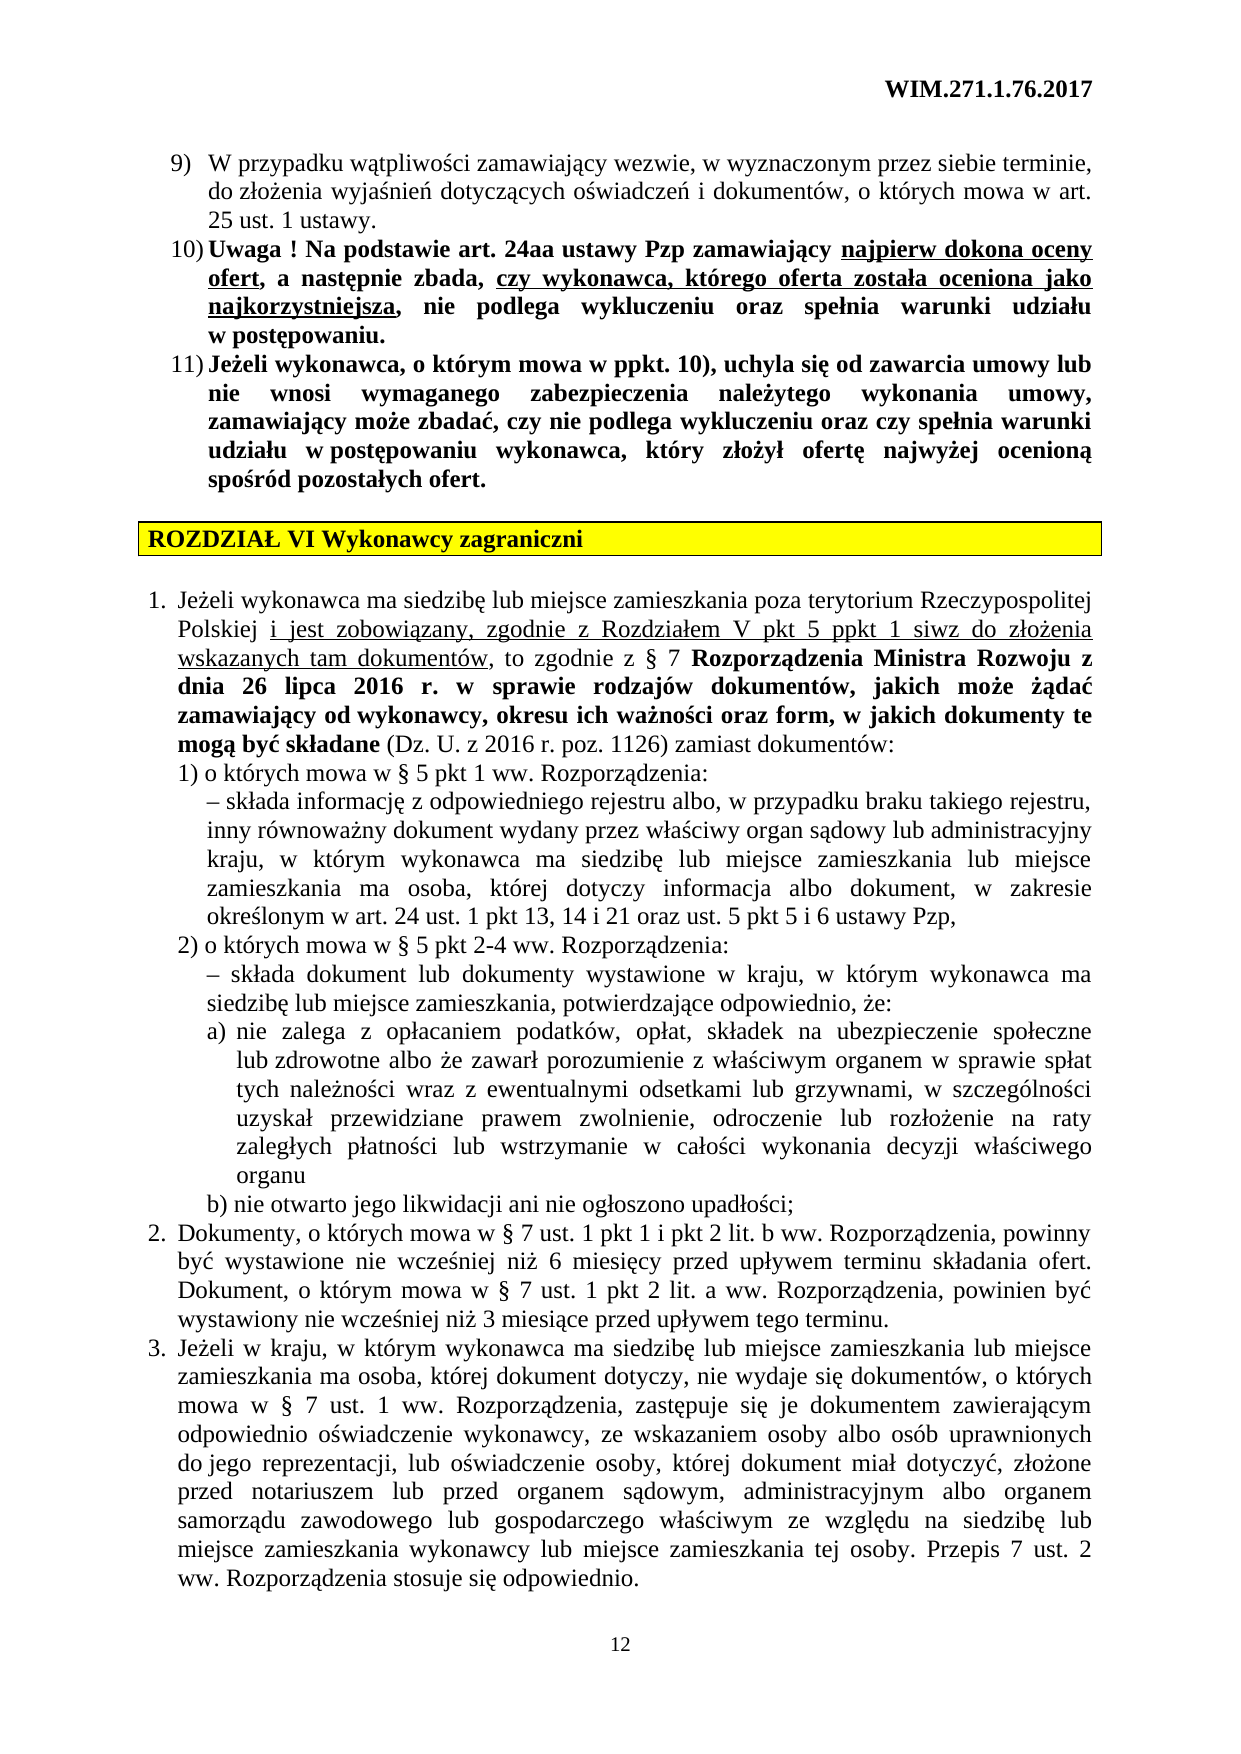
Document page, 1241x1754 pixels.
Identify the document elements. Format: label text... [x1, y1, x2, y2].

list Jeżeli wykonawca ma siedzibę lub miejsce zamieszkania poza terytorium Rzeczypospolitej Polskiej i jest zobowiązany, zgodnie z Rozdziałem V pkt 5 ppkt 1 siwz do złożenia wskazanych tam dokumentów, to zgodnie z § 7 Rozporządzenia Ministra Rozwoju z dnia 26 lipca 2016 r. w sprawie rodzajów dokumentów, jakich może żądać zamawiający od wykonawcy, okresu ich ważności oraz form, w jakich dokumenty te mogą być składane (Dz. U. z 2016 r. poz. 1126) zamiast dokumentów: [148, 585, 1093, 758]
text – składa dokument lub dokumenty wystawione w kraju, w którym wykonawca ma siedzibę lub miejsce zamieszkania, potwierdzające odpowiednio, że: [207, 959, 1093, 1016]
list W przypadku wątpliwości zamawiający wezwie, w wyznaczonym przez siebie terminie, do złożenia wyjaśnień dotyczących oświadczeń i dokumentów, o których mowa w art. 25 ust. 1 ustawy. [170, 148, 1093, 234]
text 2) o których mowa w § 5 pkt 2-4 ww. Rozporządzenia: [177, 930, 1093, 959]
list Jeżeli wykonawca, o którym mowa w ppkt. 10), uchyla się od zawarcia umowy lub nie wnosi wymaganego zabezpieczenia należytego wykonania umowy, zamawiający może zbadać, czy nie podlega wykluczeniu oraz czy spełnia warunki udziału w postępowaniu wykonawca, który złożył ofertę najwyżej ocenioną spośród pozostałych ofert. [170, 349, 1093, 493]
text 1) o których mowa w § 5 pkt 1 ww. Rozporządzenia: [177, 758, 1093, 786]
list Jeżeli w kraju, w którym wykonawca ma siedzibę lub miejsce zamieszkania lub miejsce zamieszkania ma osoba, której dokument dotyczy, nie wydaje się dokumentów, o których mowa w § 7 ust. 1 ww. Rozporządzenia, zastępuje się je dokumentem zawierającym odpowiednio oświadczenie wykonawcy, ze wskazaniem osoby albo osób uprawnionych do jego reprezentacji, lub oświadczenie osoby, której dokument miał dotyczyć, złożone przed notariuszem lub przed organem sądowym, administracyjnym albo organem samorządu zawodowego lub gospodarczego właściwym ze względu na siedzibę lub miejsce zamieszkania wykonawcy lub miejsce zamieszkania tej osoby. Przepis 7 ust. 2 ww. Rozporządzenia stosuje się odpowiednio. [148, 1333, 1093, 1591]
text b) nie otwarto jego likwidacji ani nie ogłoszono upadłości; [207, 1189, 1093, 1218]
list Uwaga ! Na podstawie art. 24aa ustawy Pzp zamawiający najpierw dokona oceny ofert, a następnie zbada, czy wykonawca, którego oferta została oceniona jako najkorzystniejsza, nie podlega wykluczeniu oraz spełnia warunki udziału w postępowaniu. [170, 234, 1093, 349]
text – składa informację z odpowiedniego rejestru albo, w przypadku braku takiego rejestru, inny równoważny dokument wydany przez właściwy organ sądowy lub administracyjny kraju, w którym wykonawca ma siedzibę lub miejsce zamieszkania lub miejsce zamieszkania ma osoba, której dotyczy informacja albo dokument, w zakresie określonym w art. 24 ust. 1 pkt 13, 14 i 21 oraz ust. 5 pkt 5 i 6 ustawy Pzp, [207, 786, 1093, 930]
list nie zalega z opłacaniem podatków, opłat, składek na ubezpieczenie społeczne lub zdrowotne albo że zawarł porozumienie z właściwym organem w sprawie spłat tych należności wraz z ewentualnymi odsetkami lub grzywnami, w szczególności uzyskał przewidziane prawem zwolnienie, odroczenie lub rozłożenie na raty zaległych płatności lub wstrzymanie w całości wykonania decyzji właściwego organu [207, 1016, 1093, 1189]
text ROZDZIAŁ VI Wykonawcy zagraniczni [139, 523, 1101, 555]
list Dokumenty, o których mowa w § 7 ust. 1 pkt 1 i pkt 2 lit. b ww. Rozporządzenia, powinny być wystawione nie wcześniej niż 6 miesięcy przed upływem terminu składania ofert. Dokument, o którym mowa w § 7 ust. 1 pkt 2 lit. a ww. Rozporządzenia, powinien być wystawiony nie wcześniej niż 3 miesiące przed upływem tego terminu. [148, 1218, 1093, 1333]
